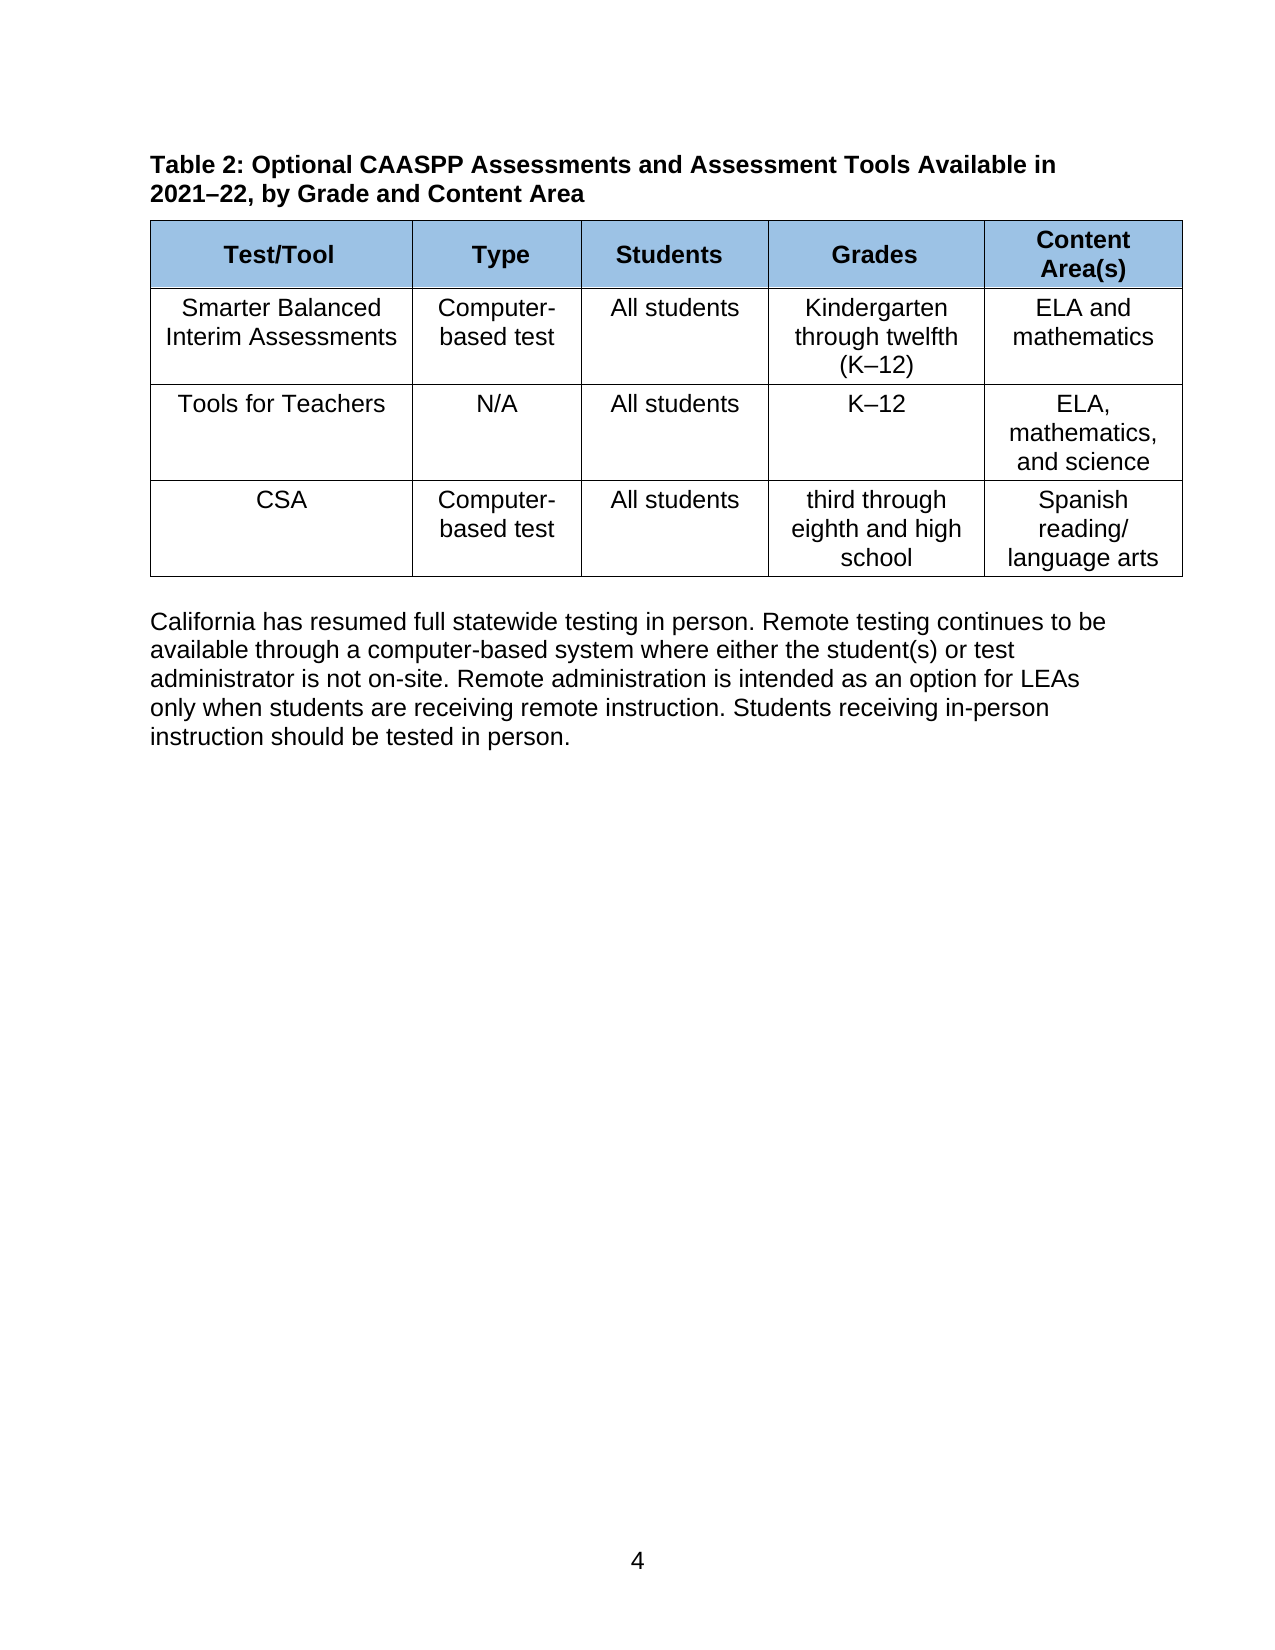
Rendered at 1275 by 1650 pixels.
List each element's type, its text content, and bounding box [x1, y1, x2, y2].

table_cell ELA, mathematics, and science [985, 385, 1182, 480]
table_cell K–12 [769, 385, 984, 480]
table_header Test/Tool [151, 221, 412, 287]
table_cell All students [582, 481, 768, 576]
table_cell ELA and mathematics [985, 289, 1182, 384]
table_cell N/A [413, 385, 581, 480]
text Table 2: Optional CAASPP Assessments and Assessment Tools Available in 2021–22, by Grade and Content Area [150, 150, 1125, 207]
table_cell CSA [151, 481, 412, 576]
table_cell Smarter Balanced Interim Assessments [151, 289, 412, 384]
table_cell Spanish reading/ language arts [985, 481, 1182, 576]
table_cell Computer-based test [413, 481, 581, 576]
text California has resumed full statewide testing in person. Remote testing continues to be available through a computer-based system where either the student(s) or test administrator is not on-site. Remote administration is intended as an option for LEAs only when students are receiving remote instruction. Students receiving in-person instruction should be tested in person. [150, 606, 1125, 750]
table_header Students [582, 221, 768, 287]
table_header Grades [769, 221, 984, 287]
table_header Content Area(s) [985, 221, 1182, 287]
table_cell Tools for Teachers [151, 385, 412, 480]
table_cell All students [582, 289, 768, 384]
table_cell Computer-based test [413, 289, 581, 384]
table_cell third through eighth and high school [769, 481, 984, 576]
table_cell All students [582, 385, 768, 480]
table_cell Kindergarten through twelfth (K–12) [769, 289, 984, 384]
table_header Type [413, 221, 581, 287]
